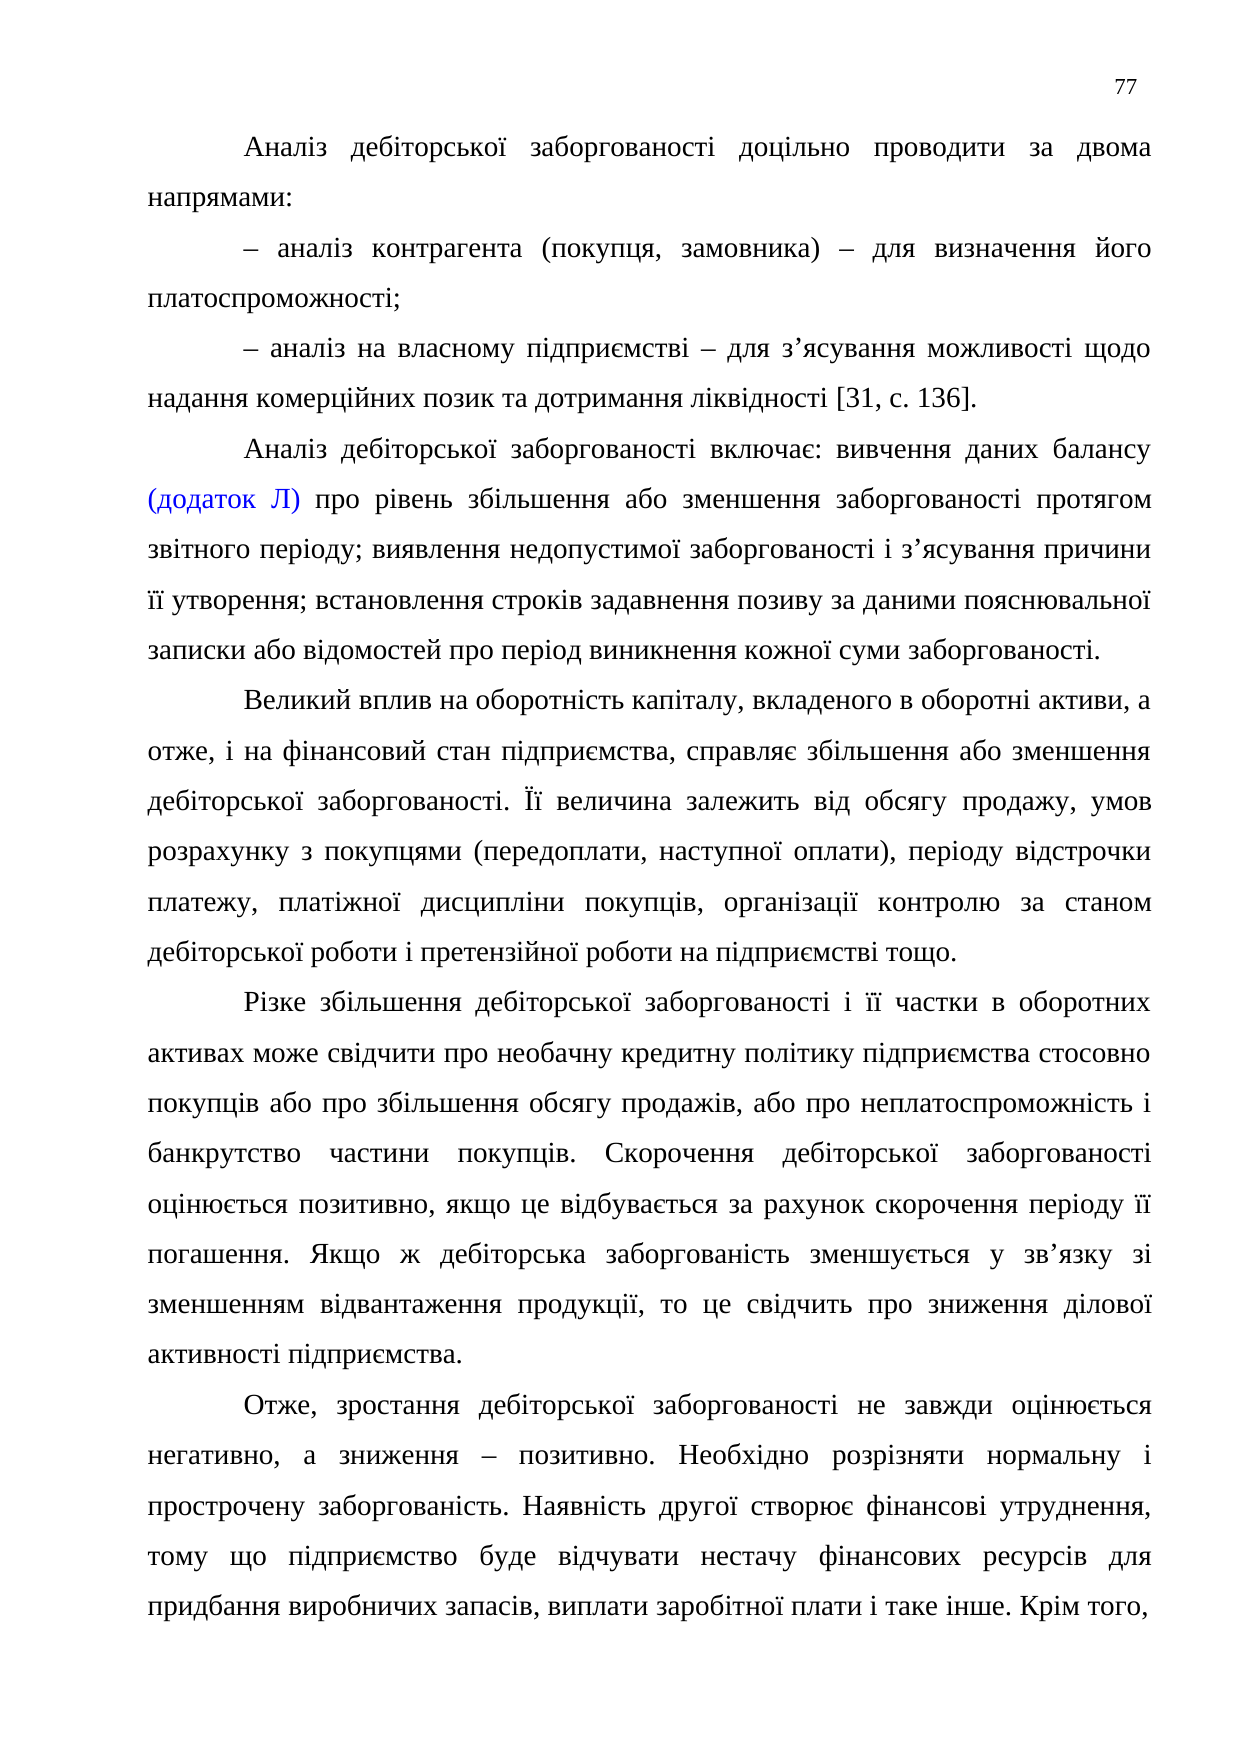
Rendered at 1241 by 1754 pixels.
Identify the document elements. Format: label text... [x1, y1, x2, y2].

list аналіз на власному підприємстві – для з’ясування можливості щодо надання комерційних позик та дотримання ліквідності [31, с. 136]. [147, 330, 1152, 414]
list аналіз контрагента (покупця, замовника) – для визначення його платоспроможності; [147, 230, 1152, 313]
text Отже, зростання дебіторської заборгованості не завжди оцінюється негативно, а зниження – позитивно. Необхідно розрізняти нормальну і прострочену заборгованість. Наявність другої створює фінансові утруднення, тому що підприємство буде відчувати нестачу фінансових ресурсів для придбання виробничих запасів, виплати заробітної плати і таке інше. Крім того, [147, 1387, 1152, 1622]
text Різке збільшення дебіторської заборгованості і її частки в оборотних активах може свідчити про необачну кредитну політику підприємства стосовно покупців або про збільшення обсягу продажів, або про неплатоспроможність і банкрутство частини покупців. Скорочення дебіторської заборгованості оцінюється позитивно, якщо це відбувається за рахунок скорочення періоду її погашення. Якщо ж дебіторська заборгованість зменшується у зв’язку зі зменшенням відвантаження продукції, то це свідчить про зниження ділової активності підприємства. [147, 984, 1152, 1370]
text Аналіз дебіторської заборгованості включає: вивчення даних балансу (додаток Л) про рівень збільшення або зменшення заборгованості протягом звітного періоду; виявлення недопустимої заборгованості і з’ясування причини її утворення; встановлення строків задавнення позиву за даними пояснювальної записки або відомостей про період виникнення кожної суми заборгованості. [147, 431, 1152, 666]
text Великий вплив на оборотність капіталу, вкладеного в оборотні активи, а отже, і на фінансовий стан підприємства, справляє збільшення або зменшення дебіторської заборгованості. Її величина залежить від обсягу продажу, умов розрахунку з покупцями (передоплати, наступної оплати), періоду відстрочки платежу, платіжної дисципліни покупців, організації контролю за станом дебіторської роботи і претензійної роботи на підприємстві тощо. [147, 682, 1152, 968]
text Аналіз дебіторської заборгованості доцільно проводити за двома напрямами: [147, 129, 1151, 213]
